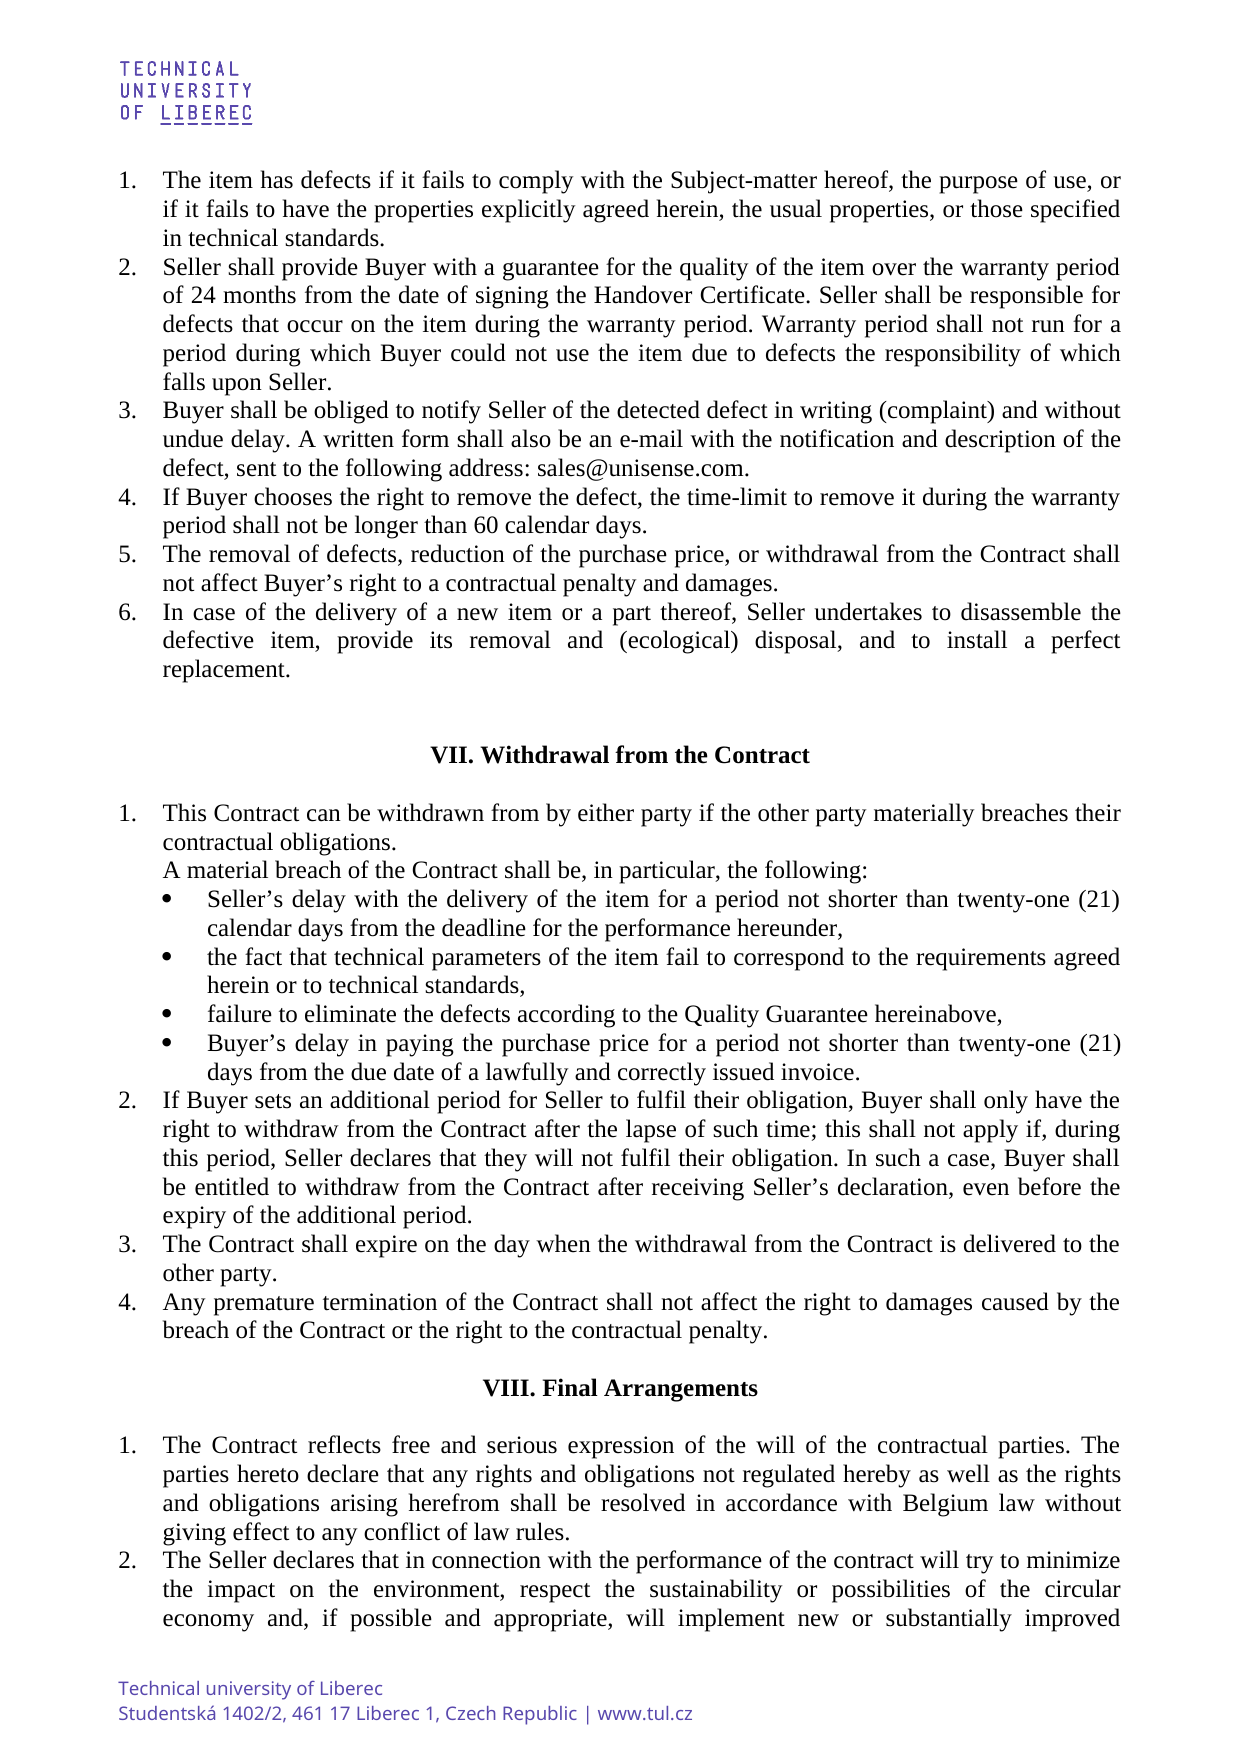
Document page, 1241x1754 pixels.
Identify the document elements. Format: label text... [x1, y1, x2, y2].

list Buyer’s delay in paying the purchase price for a period not shorter than twenty-one (21) days from the due date of a lawfully and correctly issued invoice. [162, 1028, 1122, 1085]
list If Buyer chooses the right to remove the defect, the time-limit to remove it during the warranty period shall not be longer than 60 calendar days. [118, 482, 1122, 539]
list The Contract reflects free and serious expression of the will of the contractual parties. The parties hereto declare that any rights and obligations not regulated hereby as well as the rights and obligations arising herefrom shall be resolved in accordance with Belgium law without giving effect to any conflict of law rules. [118, 1430, 1122, 1545]
list Seller shall provide Buyer with a guarantee for the quality of the item over the warranty period of 24 months from the date of signing the Handover Certificate. Seller shall be responsible for defects that occur on the item during the warranty period. Warranty period shall not run for a period during which Buyer could not use the item due to defects the responsibility of which falls upon Seller. [118, 252, 1122, 395]
list The item has defects if it fails to comply with the Subject-matter hereof, the purpose of use, or if it fails to have the properties explicitly agreed herein, the usual properties, or those specified in technical standards. [118, 165, 1122, 252]
list The removal of defects, reduction of the purchase price, or withdrawal from the Contract shall not affect Buyer’s right to a contractual penalty and damages. [118, 539, 1122, 597]
list failure to eliminate the defects according to the Quality Guarantee hereinabove, [162, 999, 1122, 1028]
picture [63, 22, 305, 159]
list The Contract shall expire on the day when the withdrawal from the Contract is delivered to the other party. [118, 1229, 1122, 1287]
list If Buyer sets an additional period for Seller to fulfil their obligation, Buyer shall only have the right to withdraw from the Contract after the lapse of such time; this shall not apply if, during this period, Seller declares that they will not fulfil their obligation. In such a case, Buyer shall be entitled to withdraw from the Contract after receiving Seller’s declaration, even before the expiry of the additional period. [118, 1085, 1122, 1229]
list Buyer shall be obliged to notify Seller of the detected defect in writing (complaint) and without undue delay. A written form shall also be an e-mail with the notification and description of the defect, sent to the following address: sales@unisense.com. [118, 395, 1122, 482]
list Final Arrangements [118, 1373, 1122, 1402]
list Seller’s delay with the delivery of the item for a period not shorter than twenty-one (21) calendar days from the deadline for the performance hereunder, [162, 884, 1122, 942]
list Any premature termination of the Contract shall not affect the right to damages caused by the breach of the Contract or the right to the contractual penalty. [118, 1287, 1122, 1344]
text A material breach of the Contract shall be, in particular, the following: [162, 855, 1122, 884]
list Withdrawal from the Contract [118, 740, 1122, 769]
list the fact that technical parameters of the item fail to correspond to the requirements agreed herein or to technical standards, [162, 942, 1122, 999]
list In case of the delivery of a new item or a part thereof, Seller undertakes to disassemble the defective item, provide its removal and (ecological) disposal, and to install a perfect replacement. [118, 597, 1122, 683]
list This Contract can be withdrawn from by either party if the other party materially breaches their contractual obligations. [118, 798, 1122, 855]
